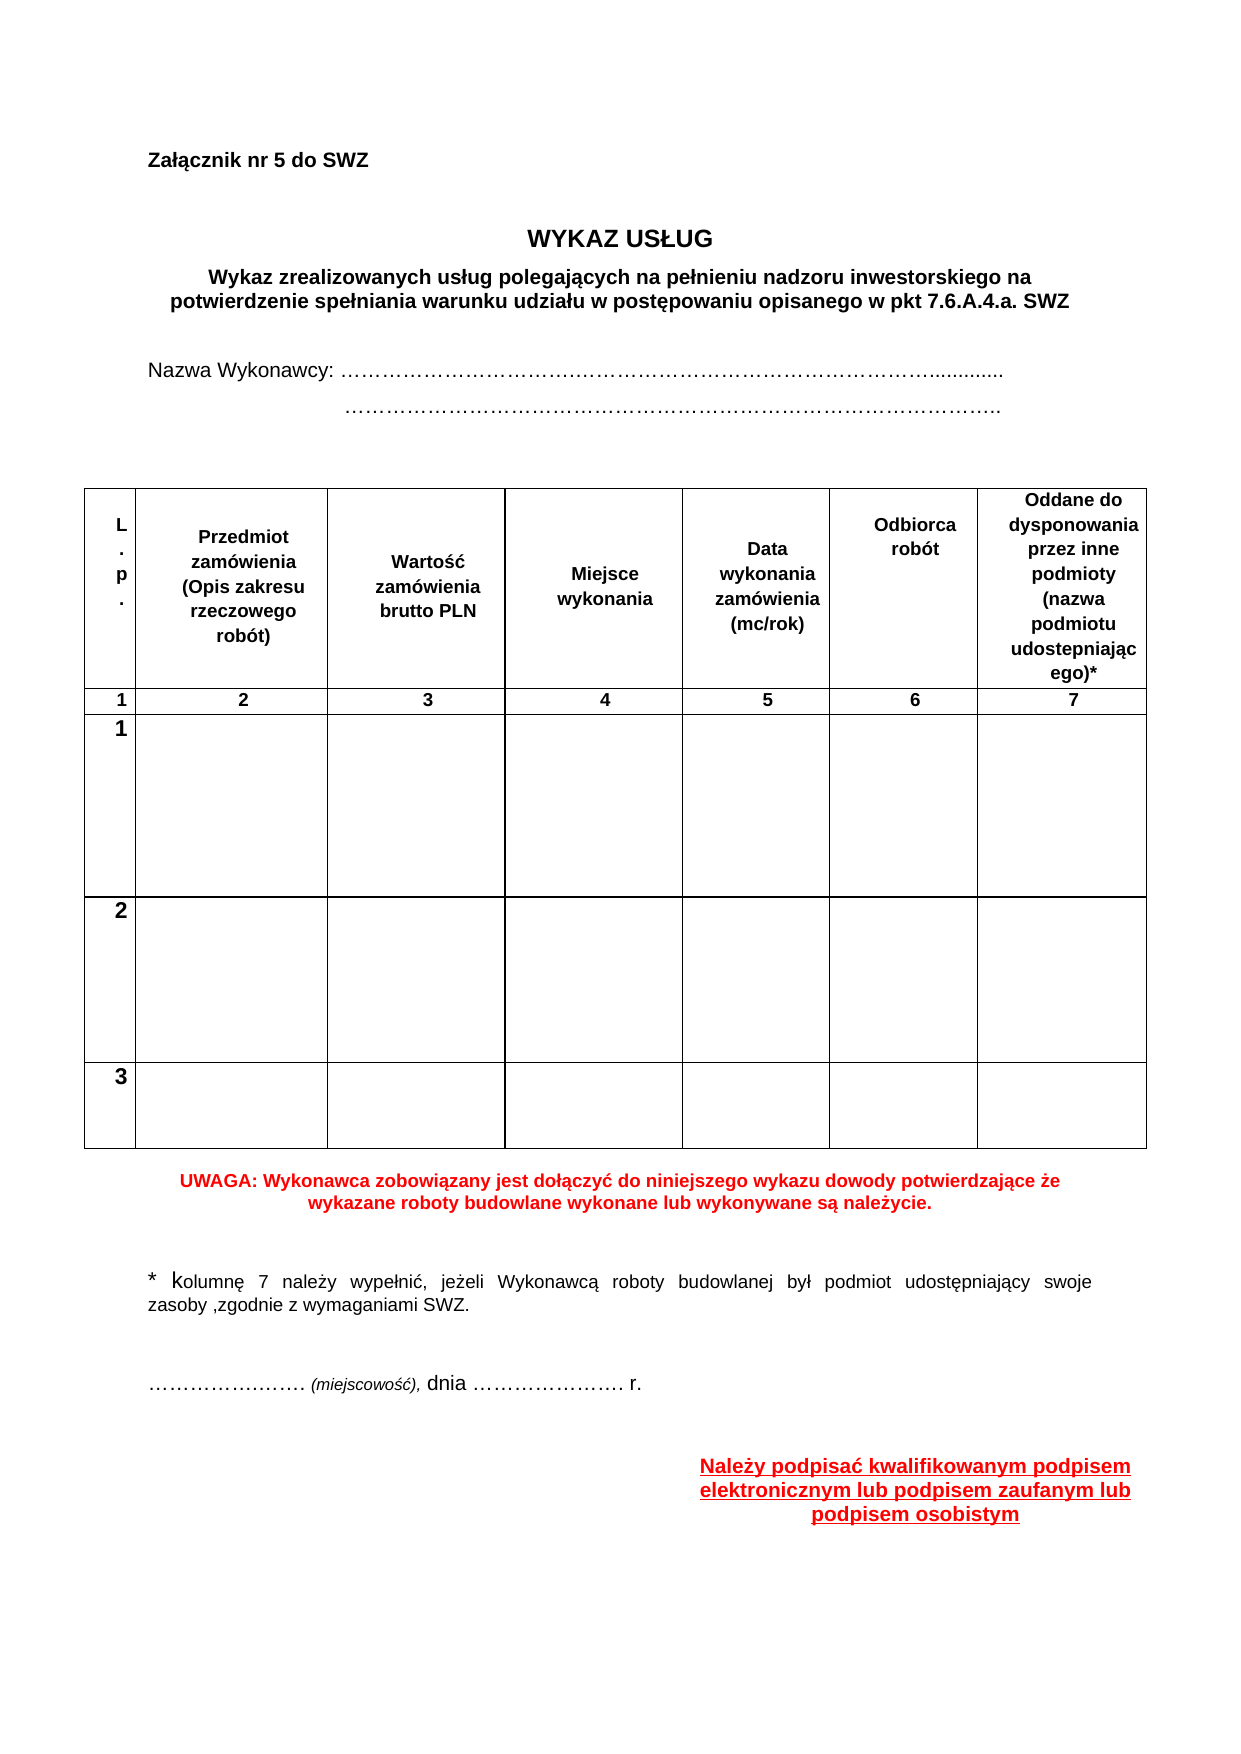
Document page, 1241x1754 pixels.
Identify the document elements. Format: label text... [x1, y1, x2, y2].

text ………………………………………………………………………………….. [148, 394, 1093, 418]
text WYKAZ USŁUG [148, 223, 1093, 252]
text Wykaz zrealizowanych usług polegających na pełnieniu nadzoru inwestorskiego na potwierdzenie spełniania warunku udziału w postępowaniu opisanego w pkt 7.6.A.4.a. SWZ [148, 265, 1093, 313]
text * kolumnę 7 należy wypełnić, jeżeli Wykonawcą roboty budowlanej był podmiot udostępniający swoje zasoby ,zgodnie z wymaganiami SWZ. [148, 1267, 1093, 1315]
text UWAGA: Wykonawca zobowiązany jest dołączyć do niniejszego wykazu dowody potwierdzające że wykazane roboty budowlane wykonane lub wykonywane są należycie. [148, 1170, 1093, 1213]
text Należy podpisać kwalifikowanym podpisem elektronicznym lub podpisem zaufanym lub podpisem osobistym [679, 1454, 1152, 1526]
text Nazwa Wykonawcy: …………………………….……………………………………………............. [148, 358, 1093, 382]
text …………….……. (miejscowość), dnia …………………. r. [148, 1370, 1093, 1394]
text Załącznik nr 5 do SWZ [148, 148, 1152, 172]
